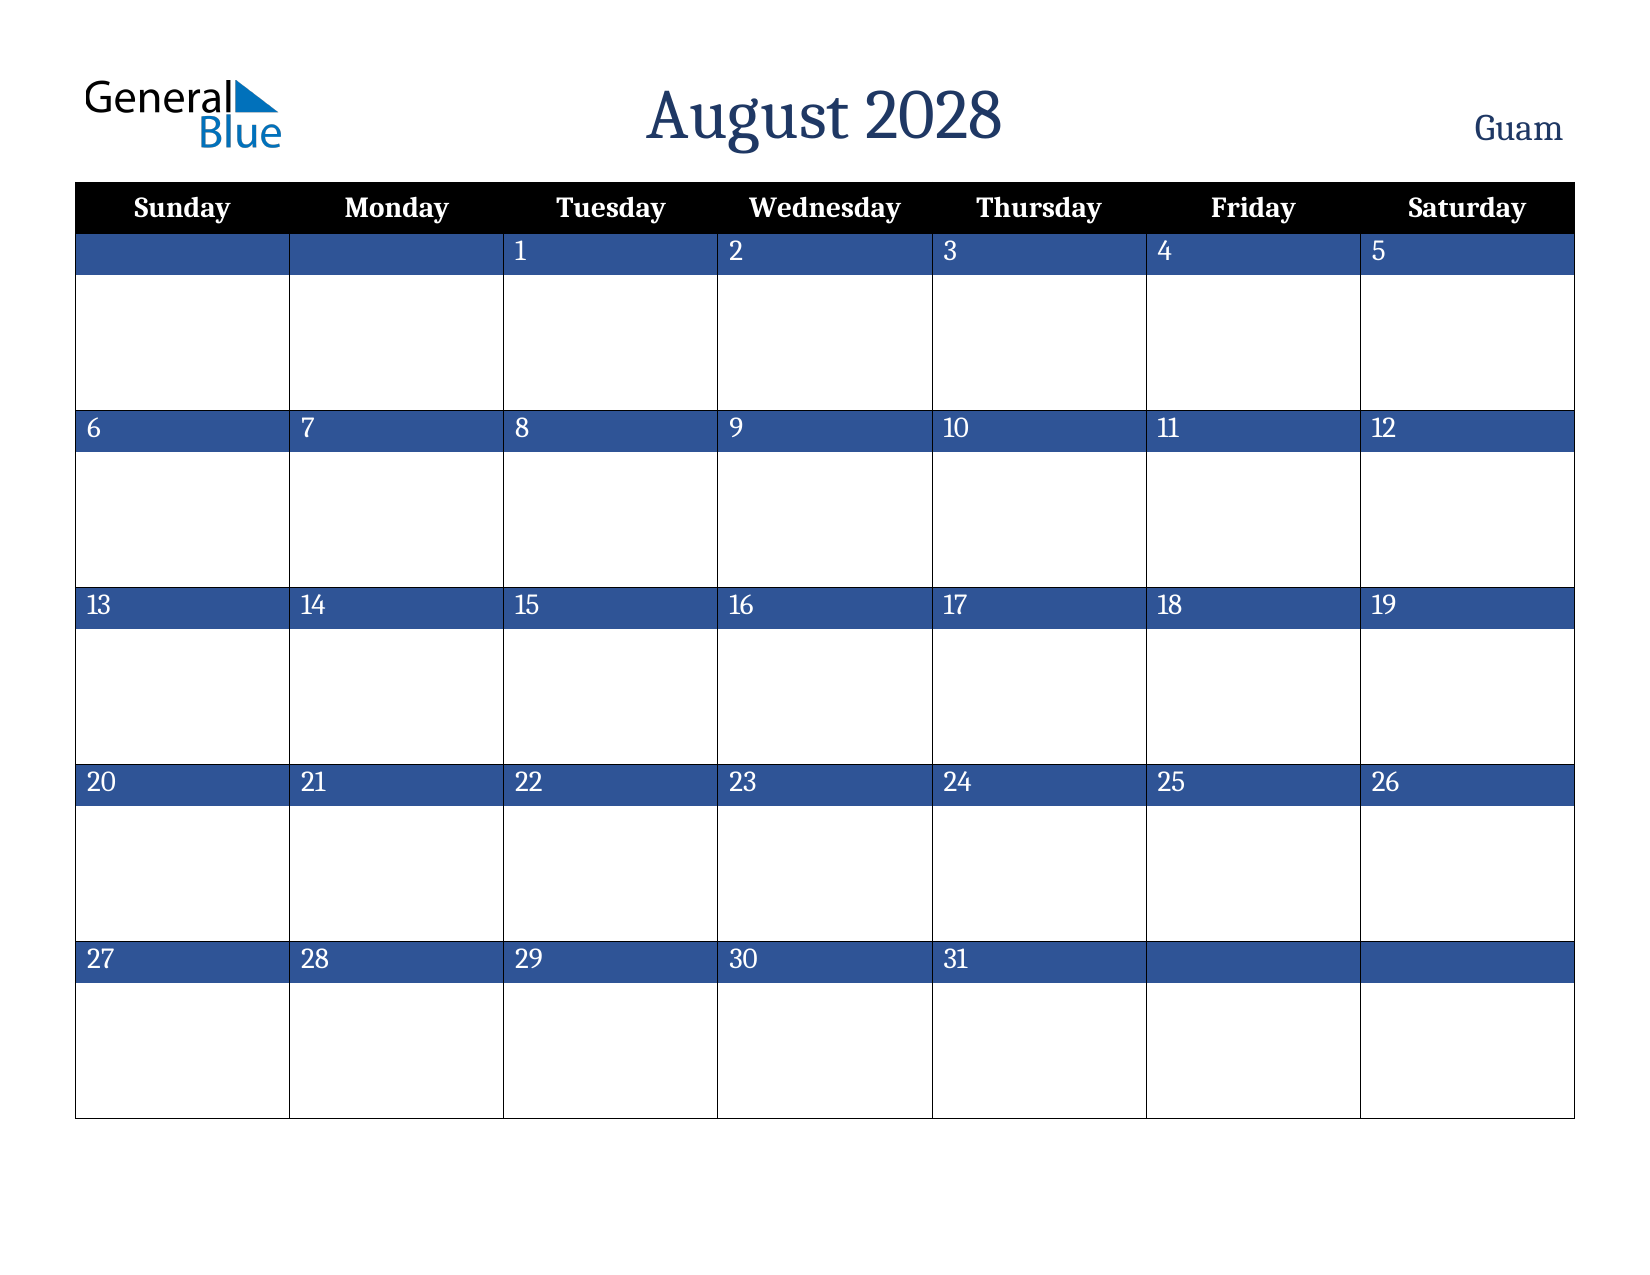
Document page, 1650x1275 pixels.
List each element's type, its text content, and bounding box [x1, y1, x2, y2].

table_cell [933, 629, 1146, 764]
table_cell 31 [933, 942, 1146, 983]
table_header Guam [1146, 75, 1574, 182]
table_cell [504, 629, 717, 764]
table_cell [1361, 983, 1574, 1118]
table_cell [76, 983, 289, 1118]
table_cell [1361, 942, 1574, 983]
table_cell [504, 452, 717, 587]
table_cell 18 [1147, 588, 1360, 629]
table_cell [290, 452, 503, 587]
table_cell 27 [76, 942, 289, 983]
table_cell 15 [504, 588, 717, 629]
table_cell 19 [1361, 588, 1574, 629]
table_cell [933, 275, 1146, 410]
table_cell 25 [1147, 765, 1360, 806]
picture [86, 80, 281, 148]
table_cell 17 [933, 588, 1146, 629]
table_cell 20 [76, 765, 289, 806]
table_cell 22 [504, 765, 717, 806]
table_cell 16 [718, 588, 932, 629]
table_cell [290, 234, 503, 275]
table_cell [1147, 806, 1360, 941]
table_cell [933, 452, 1146, 587]
table_cell 23 [718, 765, 932, 806]
table_cell [76, 234, 289, 275]
table_cell 6 [76, 411, 289, 452]
table_cell [290, 629, 503, 764]
table_cell [1361, 452, 1574, 587]
table_cell 26 [1361, 765, 1574, 806]
table_header [76, 75, 503, 182]
table_cell 9 [718, 411, 932, 452]
table_cell [1147, 942, 1360, 983]
table_cell [933, 983, 1146, 1118]
table_cell 14 [290, 588, 503, 629]
table_cell Wednesday [718, 183, 932, 233]
table_cell [76, 806, 289, 941]
table_cell [290, 806, 503, 941]
table_cell [1361, 806, 1574, 941]
table_cell 11 [1147, 411, 1360, 452]
table_cell 13 [76, 588, 289, 629]
table_header August 2028 [504, 75, 1146, 182]
table_cell [504, 983, 717, 1118]
table_cell [76, 275, 289, 410]
table_cell Thursday [933, 183, 1146, 233]
table_cell [1147, 983, 1360, 1118]
table_cell [1147, 629, 1360, 764]
table_cell 30 [718, 942, 932, 983]
table_cell 24 [933, 765, 1146, 806]
table_cell [290, 275, 503, 410]
table_cell 1 [504, 234, 717, 275]
table_cell 12 [1361, 411, 1574, 452]
table_cell 3 [933, 234, 1146, 275]
table_cell Friday [1147, 183, 1360, 233]
table_cell [290, 983, 503, 1118]
table_cell 4 [1147, 234, 1360, 275]
table_cell 8 [504, 411, 717, 452]
table_cell 29 [504, 942, 717, 983]
table_cell Monday [290, 183, 503, 233]
table_cell [718, 983, 932, 1118]
table_cell Sunday [76, 183, 289, 233]
table_cell 2 [718, 234, 932, 275]
table_cell [504, 275, 717, 410]
table_cell [504, 806, 717, 941]
table_cell 28 [290, 942, 503, 983]
table_cell Saturday [1361, 183, 1574, 233]
table_cell 10 [933, 411, 1146, 452]
table_cell [1147, 275, 1360, 410]
table_cell [76, 629, 289, 764]
table_cell [718, 806, 932, 941]
table_cell 5 [1361, 234, 1574, 275]
table_cell [933, 806, 1146, 941]
table_cell Tuesday [504, 183, 717, 233]
table_cell [718, 452, 932, 587]
table_cell [718, 275, 932, 410]
table_cell [718, 629, 932, 764]
table_cell [1147, 452, 1360, 587]
table_cell [76, 452, 289, 587]
table_cell 21 [290, 765, 503, 806]
table_cell 7 [290, 411, 503, 452]
table_cell [1361, 629, 1574, 764]
table_cell [1361, 275, 1574, 410]
